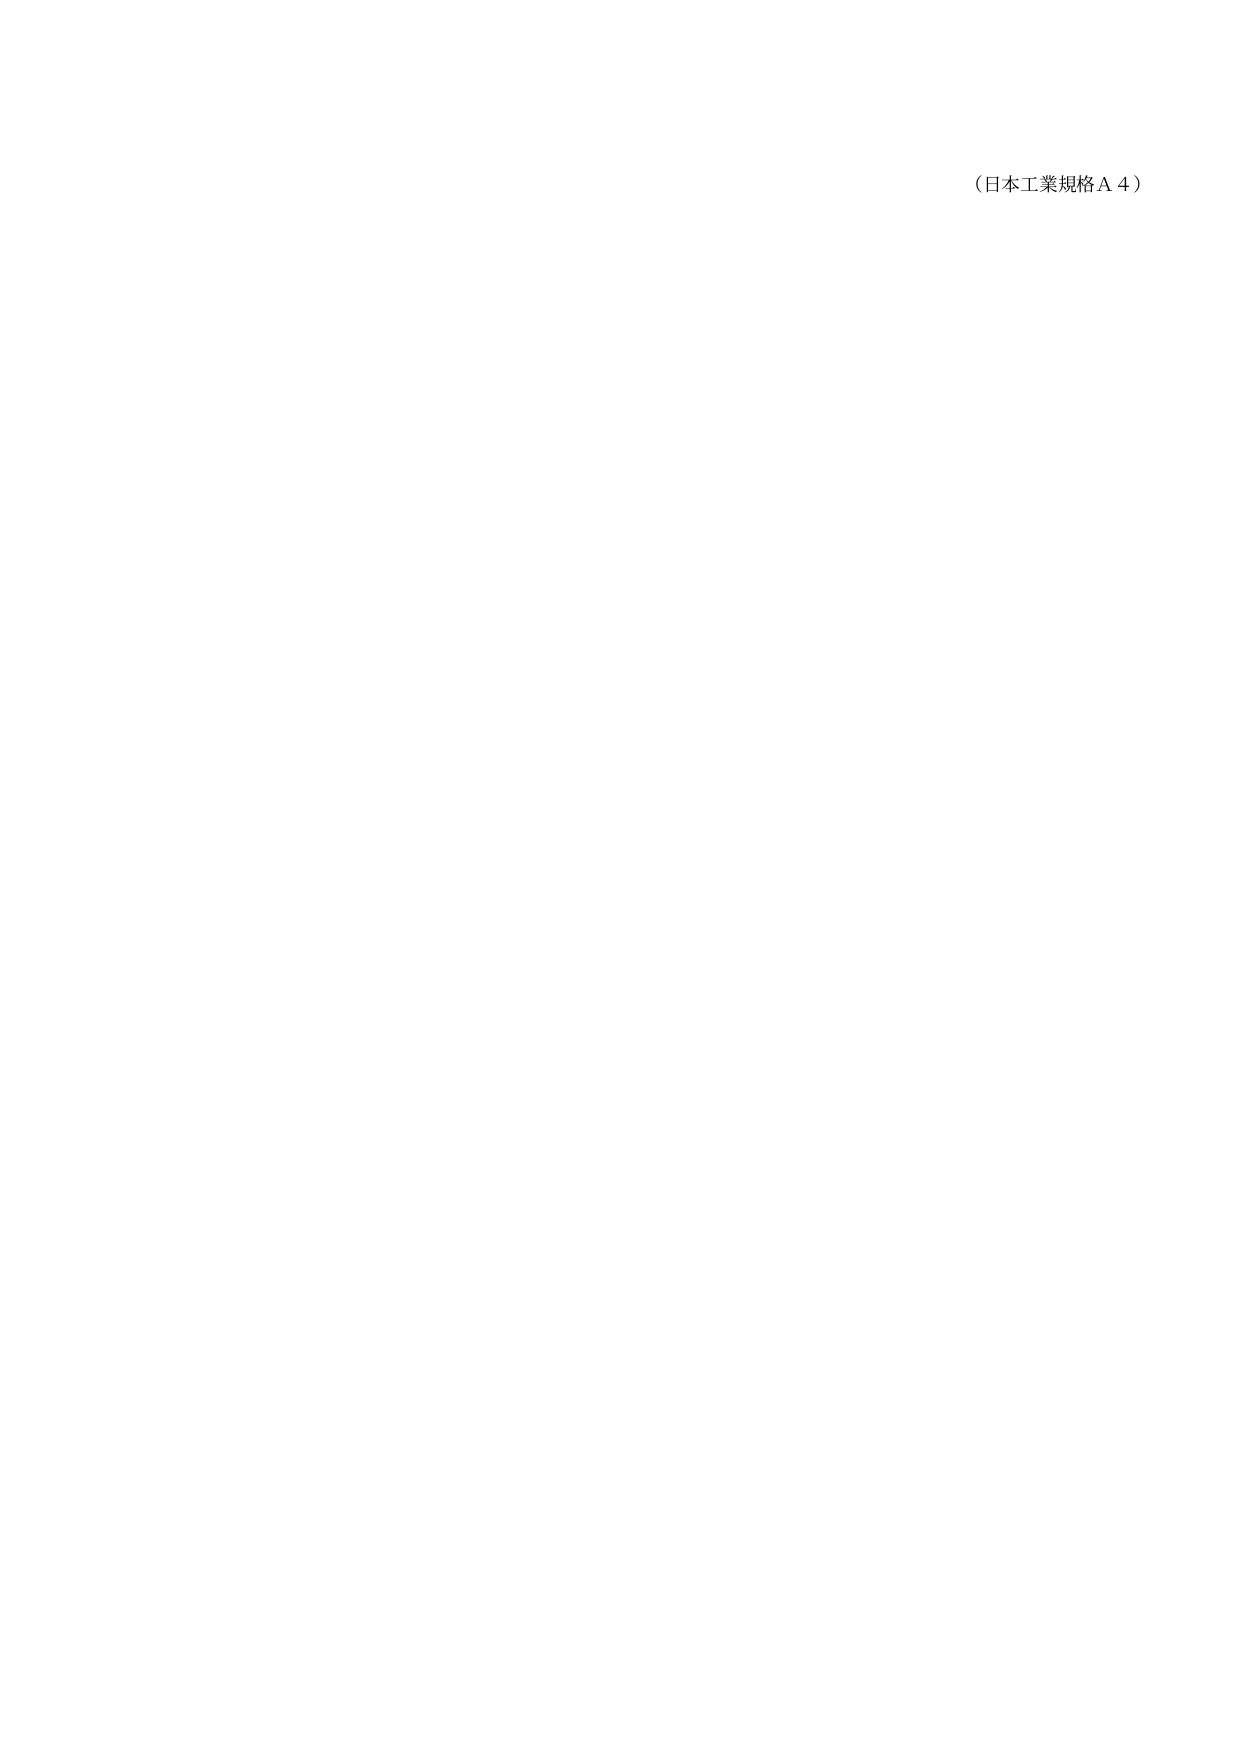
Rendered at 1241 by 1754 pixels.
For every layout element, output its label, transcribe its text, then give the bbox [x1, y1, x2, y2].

text （日本工業規格Ａ４） [89, 164, 1152, 202]
